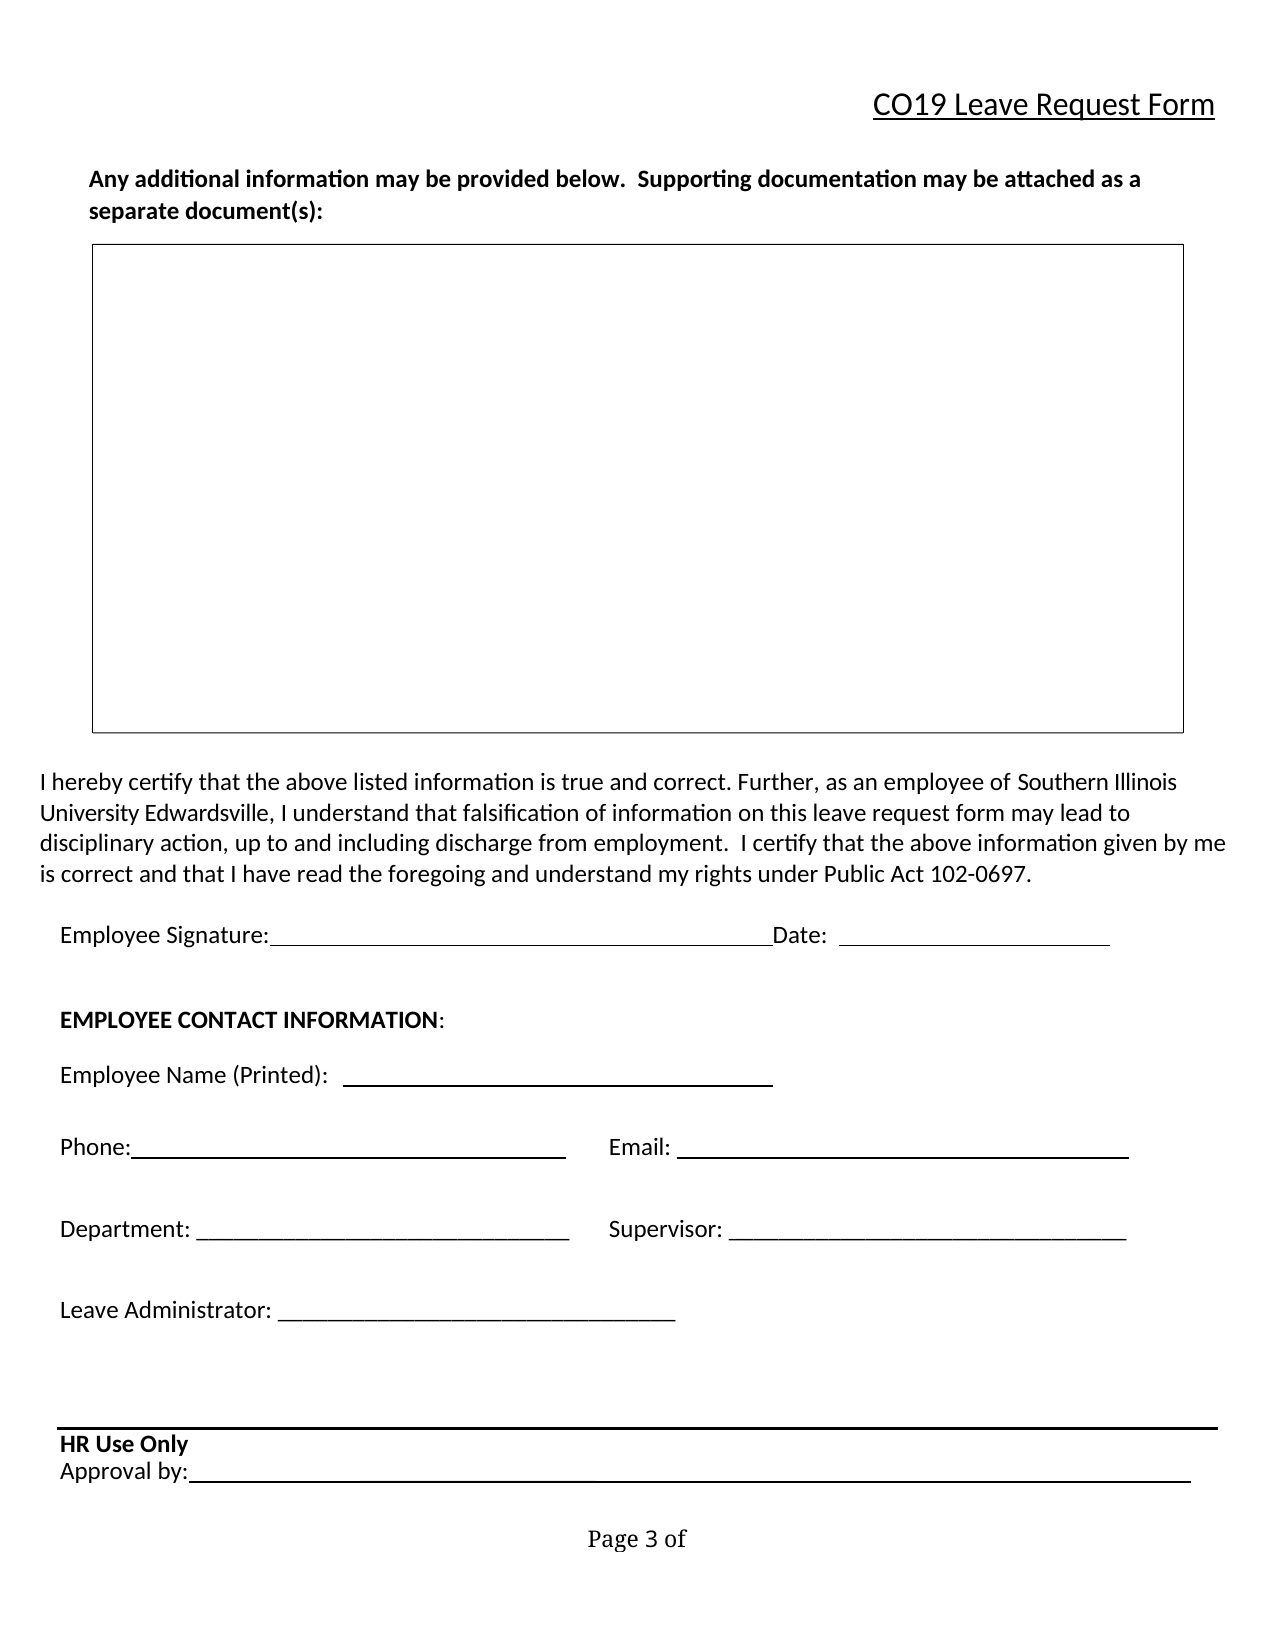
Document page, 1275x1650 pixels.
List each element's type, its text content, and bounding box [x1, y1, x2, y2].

text I hereby certify that the above listed information is true and correct. Further, as an employee of Southern Illinois University Edwardsville, I understand that falsification of information on this leave request form may lead to disciplinary action, up to and including discharge from employment. I certify that the above information given by me is correct and that I have read the foregoing and understand my rights under Public Act 102-0697. [39, 766, 1229, 888]
subtitle CO19 Leave Request Form [39, 83, 1215, 123]
text EMPLOYEE CONTACT INFORMATION: [60, 1004, 1229, 1035]
text Approval by: ___________________ [60, 1457, 1229, 1485]
subtitle Any additional information may be provided below. Supporting documentation may be attached as a separate document(s): [88, 164, 1192, 226]
text Department: ______________________________ Supervisor: ________________________________ [60, 1213, 1229, 1243]
text Employee Signature: Date: [60, 919, 1229, 949]
text Employee Name (Printed): [60, 1059, 1229, 1090]
text Phone: Email: [60, 1131, 1229, 1161]
text Leave Administrator: ________________________________ [60, 1294, 1229, 1325]
text HR Use Only [60, 1418, 1229, 1457]
